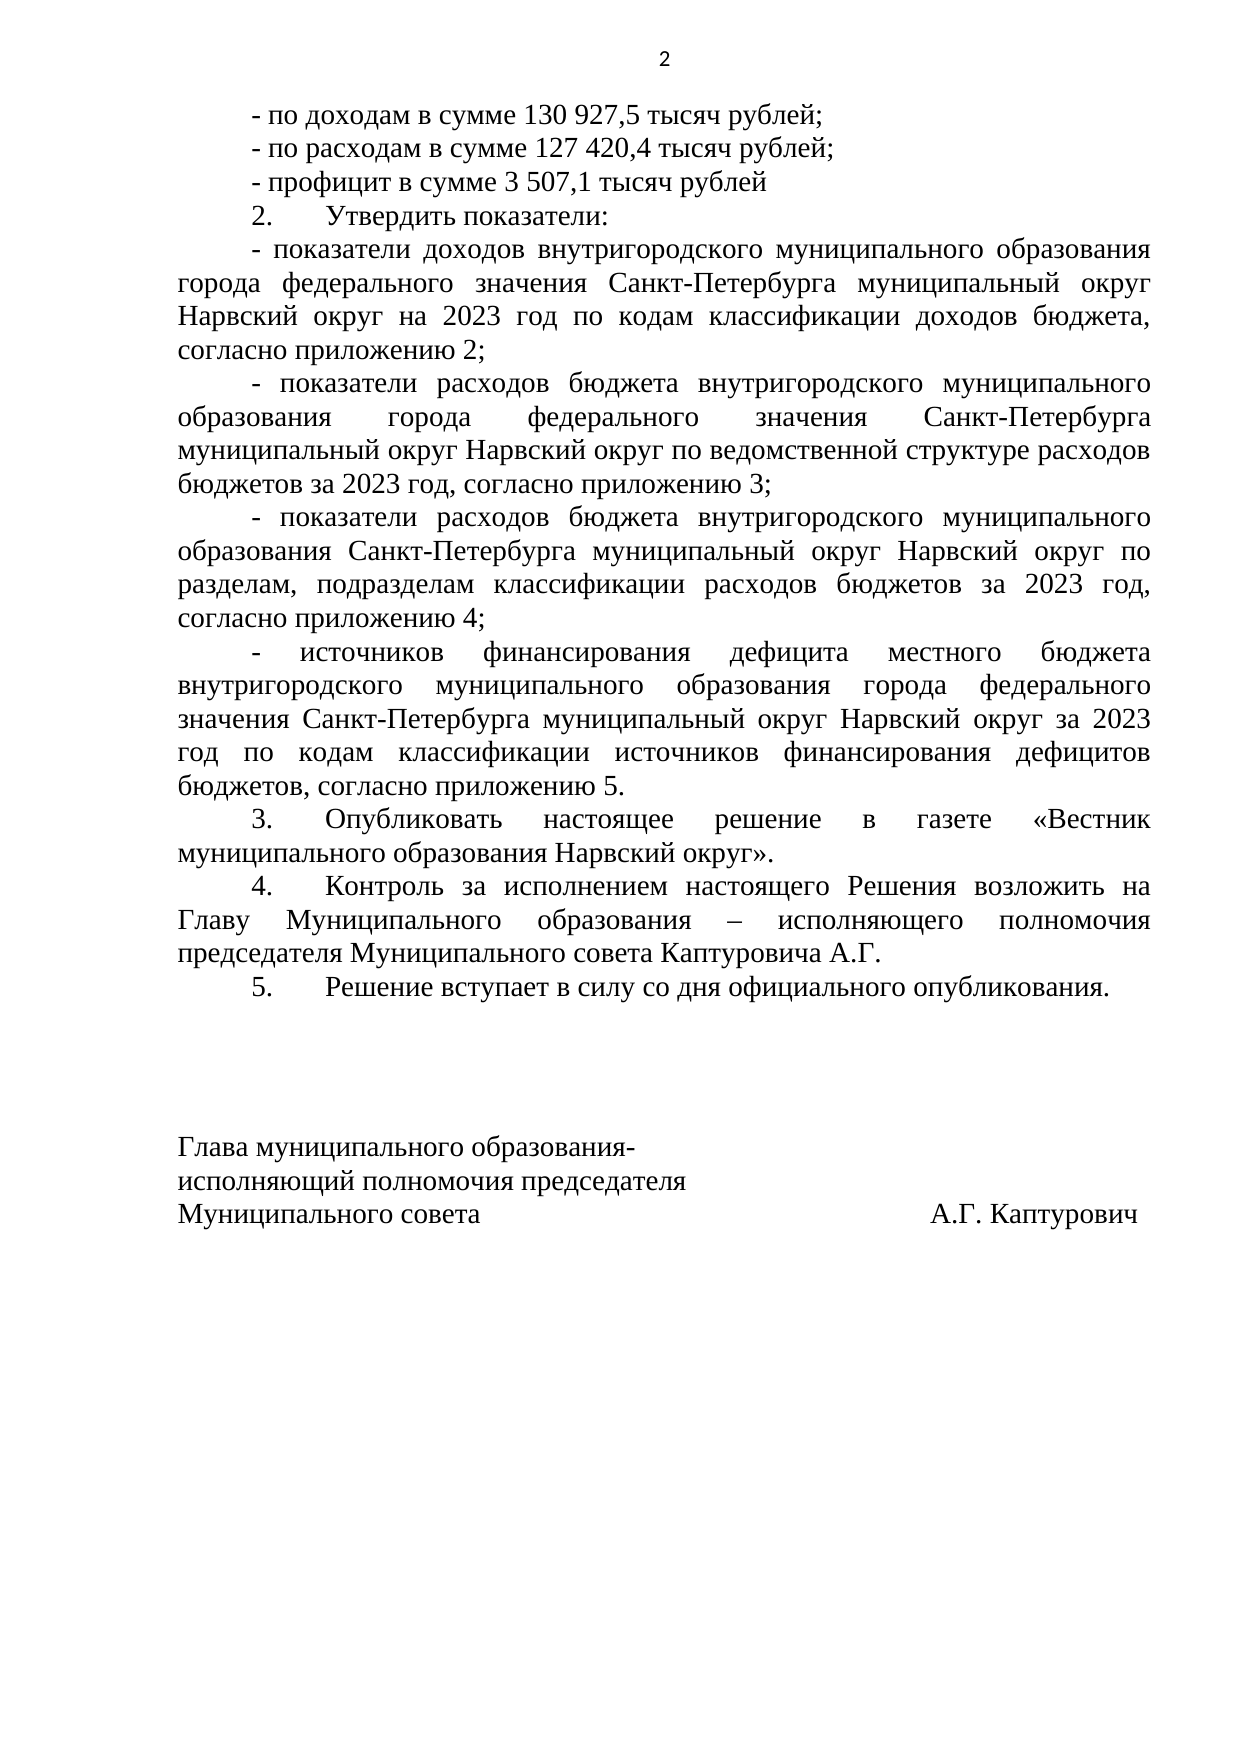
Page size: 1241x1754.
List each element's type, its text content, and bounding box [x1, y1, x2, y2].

text - профицит в сумме 3 507,1 тысяч рублей [177, 164, 1152, 198]
list Решение вступает в силу со дня официального опубликования. [177, 969, 1152, 1003]
text - по расходам в сумме 127 420,4 тысяч рублей; [177, 131, 1152, 164]
list Утвердить показатели: [177, 198, 1152, 231]
text - по доходам в сумме 130 927,5 тысяч рублей; [177, 97, 1152, 131]
list Опубликовать настоящее решение в газете «Вестник муниципального образования Нарвский округ». [177, 801, 1152, 868]
text - показатели расходов бюджета внутригородского муниципального образования Санкт-Петербурга муниципальный округ Нарвский округ по разделам, подразделам классификации расходов бюджетов за 2023 год, согласно приложению 4; [177, 499, 1152, 634]
text Глава муниципального образования- [177, 1129, 1152, 1163]
text Муниципального совета А.Г. Каптурович [177, 1196, 1152, 1230]
list Контроль за исполнением настоящего Решения возложить на Главу Муниципального образования – исполняющего полномочия председателя Муниципального совета Каптуровича А.Г. [177, 868, 1152, 969]
text - показатели доходов внутригородского муниципального образования города федерального значения Санкт-Петербурга муниципальный округ Нарвский округ на 2023 год по кодам классификации доходов бюджета, согласно приложению 2; [177, 231, 1152, 365]
text - показатели расходов бюджета внутригородского муниципального образования города федерального значения Санкт-Петербурга муниципальный округ Нарвский округ по ведомственной структуре расходов бюджетов за 2023 год, согласно приложению 3; [177, 365, 1152, 499]
text исполняющий полномочия председателя [177, 1163, 1152, 1196]
text - источников финансирования дефицита местного бюджета внутригородского муниципального образования города федерального значения Санкт-Петербурга муниципальный округ Нарвский округ за 2023 год по кодам классификации источников финансирования дефицитов бюджетов, согласно приложению 5. [177, 634, 1152, 801]
